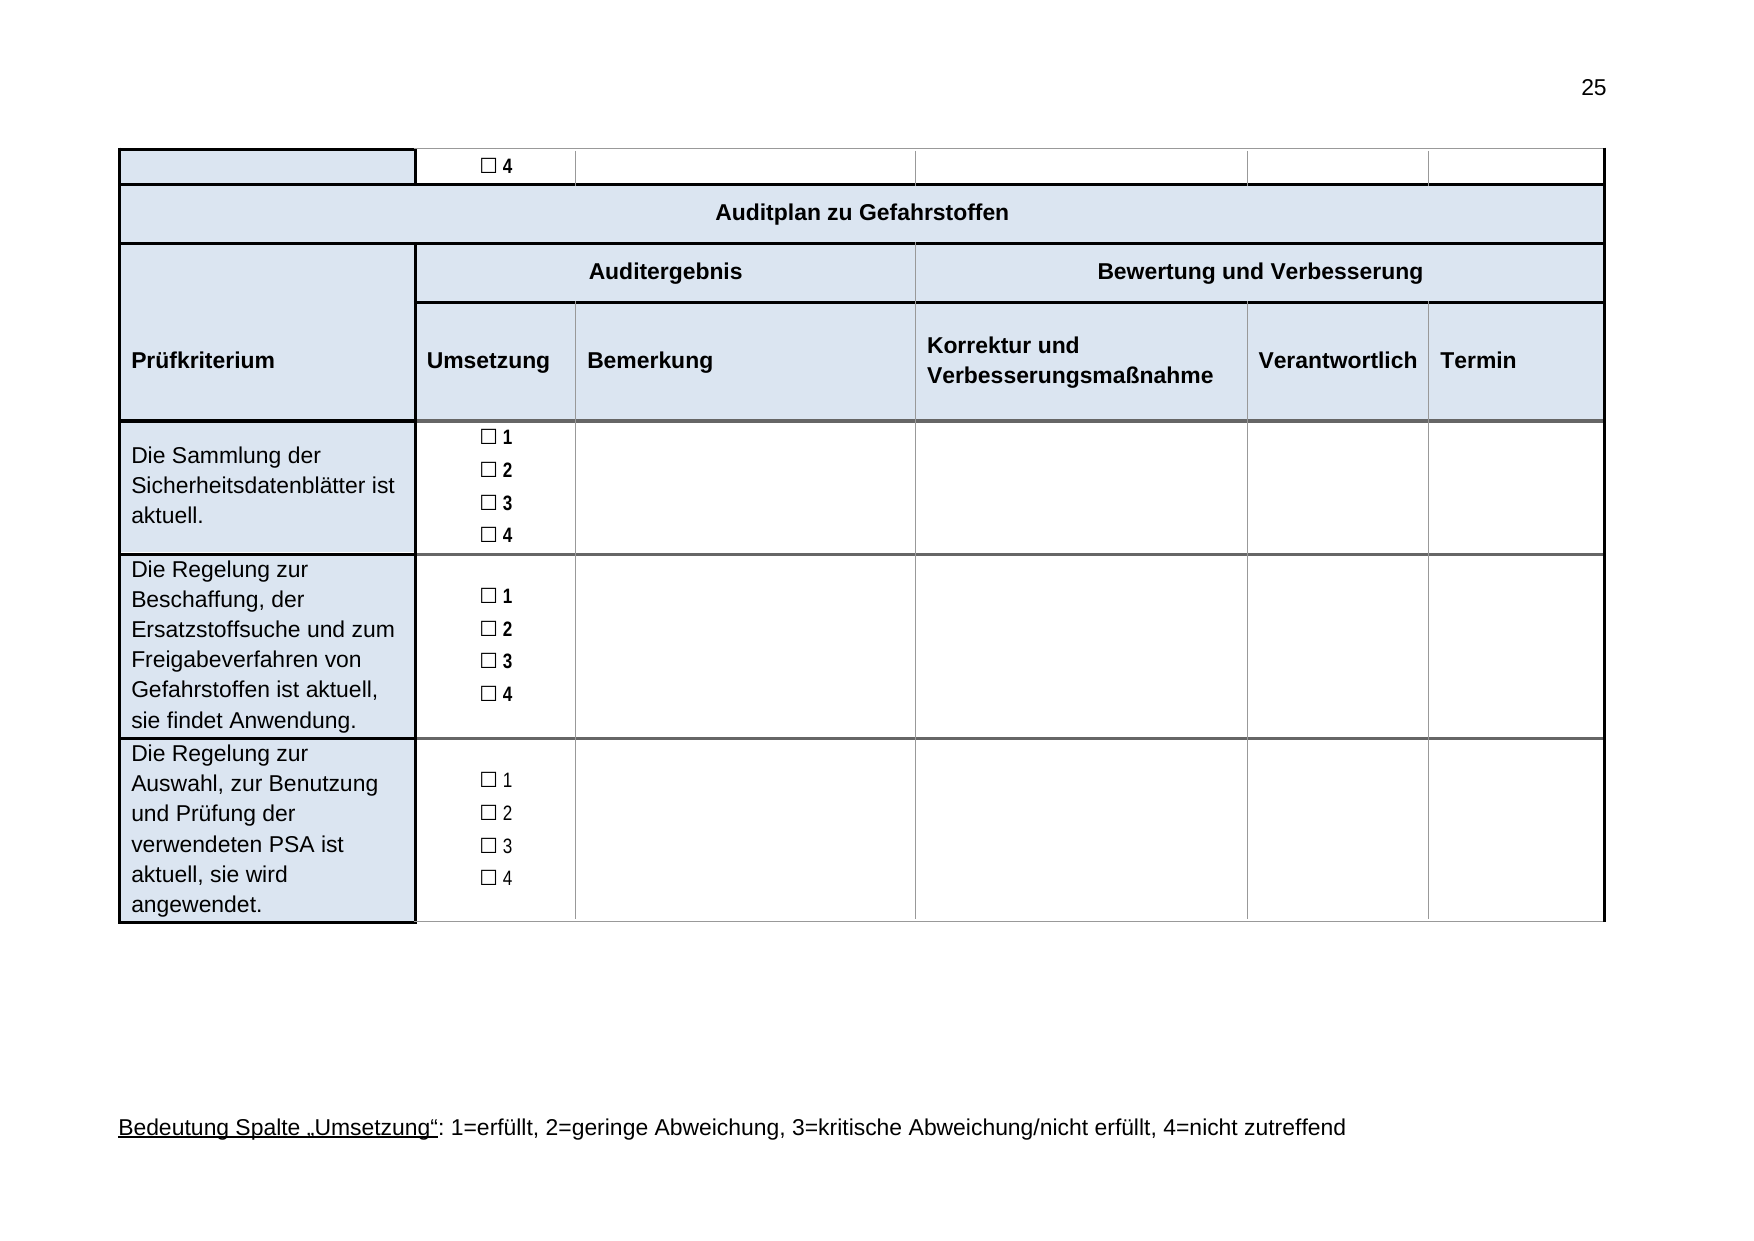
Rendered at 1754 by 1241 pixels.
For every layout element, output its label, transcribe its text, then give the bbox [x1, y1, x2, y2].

table_cell Bemerkung [576, 304, 915, 419]
table_cell [576, 556, 915, 737]
table_cell Die Regelung zur Beschaffung, der Ersatzstoffsuche und zum Freigabeverfahren von Gefahrstoffen ist aktuell, sie findet Anwendung. [121, 556, 414, 737]
table_cell 1 2 3 4 [417, 740, 576, 921]
table_cell Die Regelung zur Auswahl, zur Benutzung und Prüfung der verwendeten PSA ist aktuell, sie wird angewendet. [121, 740, 414, 921]
table_cell [1429, 423, 1603, 552]
table_cell 1 2 3 4 [417, 423, 575, 552]
table_cell [1429, 556, 1603, 737]
table_cell [916, 740, 1247, 921]
table_cell [576, 740, 916, 921]
table_cell [1248, 423, 1428, 552]
table_cell [1429, 740, 1603, 921]
table_cell Termin [1429, 304, 1603, 419]
table_cell Auditergebnis [417, 245, 915, 301]
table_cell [121, 151, 414, 183]
table_cell [1429, 149, 1603, 183]
table_cell [916, 423, 1247, 552]
table_cell [576, 149, 916, 183]
table_cell 1 2 3 4 [417, 149, 576, 183]
table_cell Auditplan zu Gefahrstoffen [121, 186, 1603, 242]
table_cell Prüfkriterium [121, 245, 414, 419]
table_cell 1 2 3 4 [417, 556, 575, 737]
table_cell [576, 423, 915, 552]
table_cell Verantwortlich [1248, 304, 1428, 419]
table_cell Umsetzung [417, 304, 575, 419]
table_cell [1247, 740, 1429, 921]
table_cell [1248, 556, 1428, 737]
table_cell Korrektur und Verbesserungsmaßnahme [916, 304, 1247, 419]
table_cell [1247, 149, 1429, 183]
table_cell Bewertung und Verbesserung [916, 245, 1603, 301]
table_cell Die Sammlung der Sicherheitsdatenblätter ist aktuell. [121, 423, 414, 552]
table_cell [916, 556, 1247, 737]
table_cell [916, 149, 1247, 183]
